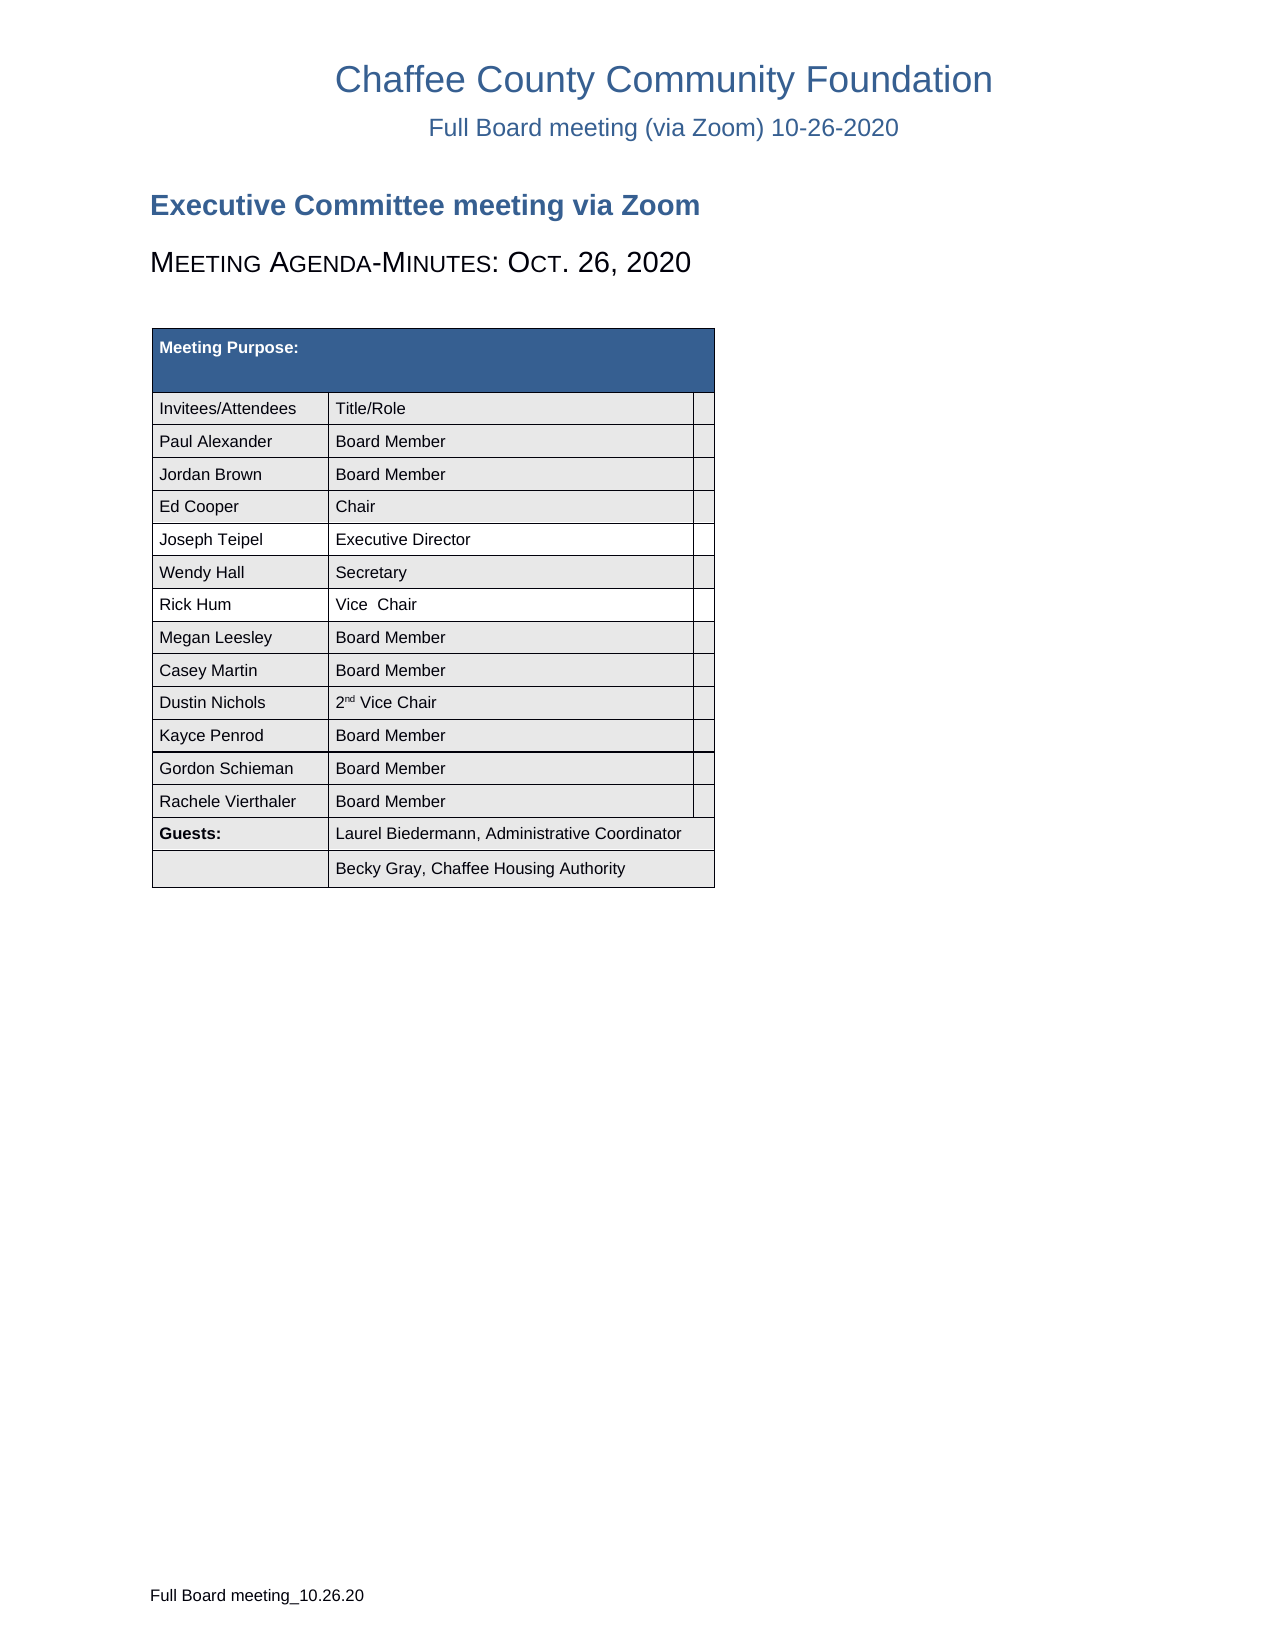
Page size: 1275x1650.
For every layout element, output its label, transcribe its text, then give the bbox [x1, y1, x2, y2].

table_cell [694, 622, 714, 653]
table_cell [694, 556, 714, 588]
table_cell [694, 458, 714, 490]
table_cell Vice Chair [329, 589, 693, 621]
table_cell Board Member [329, 654, 693, 686]
table_cell Dustin Nichols [153, 687, 328, 719]
table_cell [153, 851, 328, 887]
table_cell 2nd Vice Chair [329, 687, 693, 719]
table_cell Jordan Brown [153, 458, 328, 490]
table_cell [694, 491, 714, 522]
table_cell Board Member [329, 720, 693, 751]
table_cell Laurel Biedermann, Administrative Coordinator [329, 818, 714, 849]
table_cell [694, 687, 714, 719]
table_cell Rick Hum [153, 589, 328, 621]
text Executive Committee meeting via Zoom [150, 188, 1177, 221]
table_cell Rachele Vierthaler [153, 785, 328, 817]
table_cell [694, 720, 714, 751]
table_cell Board Member [329, 785, 693, 817]
table_cell Title/Role [329, 393, 693, 424]
table_cell Joseph Teipel [153, 524, 328, 555]
table_cell [694, 425, 714, 457]
title Meeting Agenda-Minutes: Oct. 26, 2020 [150, 245, 1102, 279]
table_cell Board Member [329, 622, 693, 653]
table_cell [694, 393, 714, 424]
table_cell Paul Alexander [153, 425, 328, 457]
table_cell [694, 785, 714, 817]
table_cell [694, 654, 714, 686]
table_cell Ed Cooper [153, 491, 328, 522]
table_cell [694, 753, 714, 784]
table_cell Megan Leesley [153, 622, 328, 653]
table_cell Guests: [153, 818, 328, 849]
table_cell Board Member [329, 425, 693, 457]
table_cell Becky Gray, Chaffee Housing Authority [329, 851, 714, 887]
table_cell Chair [329, 491, 693, 522]
table_cell [694, 524, 714, 555]
table_cell Casey Martin [153, 654, 328, 686]
table_cell Board Member [329, 458, 693, 490]
table_cell Executive Director [329, 524, 693, 555]
table_cell Gordon Schieman [153, 753, 328, 784]
table_cell Board Member [329, 753, 693, 784]
table_cell Secretary [329, 556, 693, 588]
table_cell Wendy Hall [153, 556, 328, 588]
table_cell Kayce Penrod [153, 720, 328, 751]
table_cell Invitees/Attendees [153, 393, 328, 424]
table_cell [694, 589, 714, 621]
table_header Meeting Purpose: [153, 329, 714, 392]
